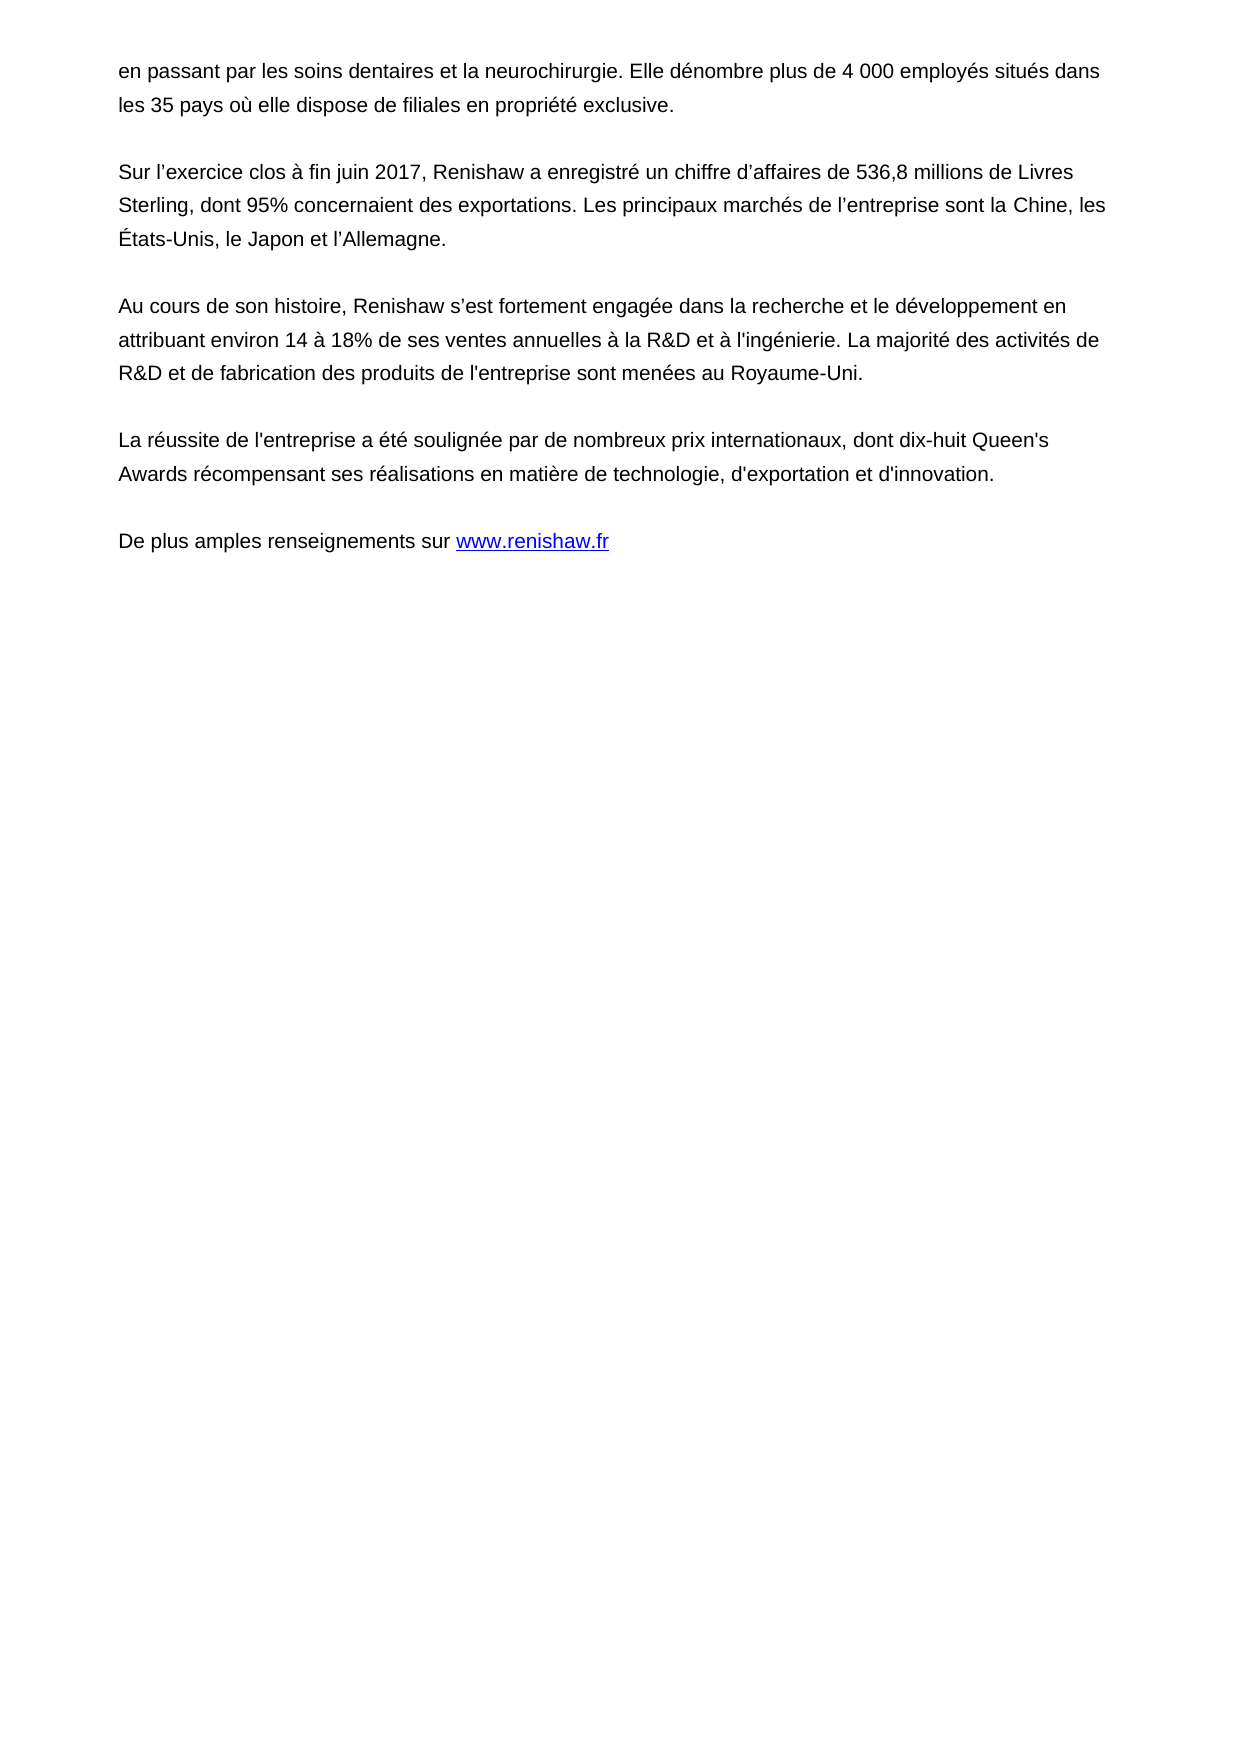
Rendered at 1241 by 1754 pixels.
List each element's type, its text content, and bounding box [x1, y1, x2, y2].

text De plus amples renseignements sur www.renishaw.fr [118, 529, 1122, 553]
text Sur l’exercice clos à fin juin 2017, Renishaw a enregistré un chiffre d’affaires de 536,8 millions de Livres Sterling, dont 95% concernaient des exportations. Les principaux marchés de l’entreprise sont la Chine, les États-Unis, le Japon et l’Allemagne. [118, 160, 1122, 251]
text La réussite de l'entreprise a été soulignée par de nombreux prix internationaux, dont dix-huit Queen's Awards récompensant ses réalisations en matière de technologie, d'exportation et d'innovation. [118, 428, 1122, 486]
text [118, 59, 1122, 117]
text Au cours de son histoire, Renishaw s’est fortement engagée dans la recherche et le développement en attribuant environ 14 à 18% de ses ventes annuelles à la R&D et à l'ingénierie. La majorité des activités de R&D et de fabrication des produits de l'entreprise sont menées au Royaume-Uni. [118, 294, 1122, 385]
